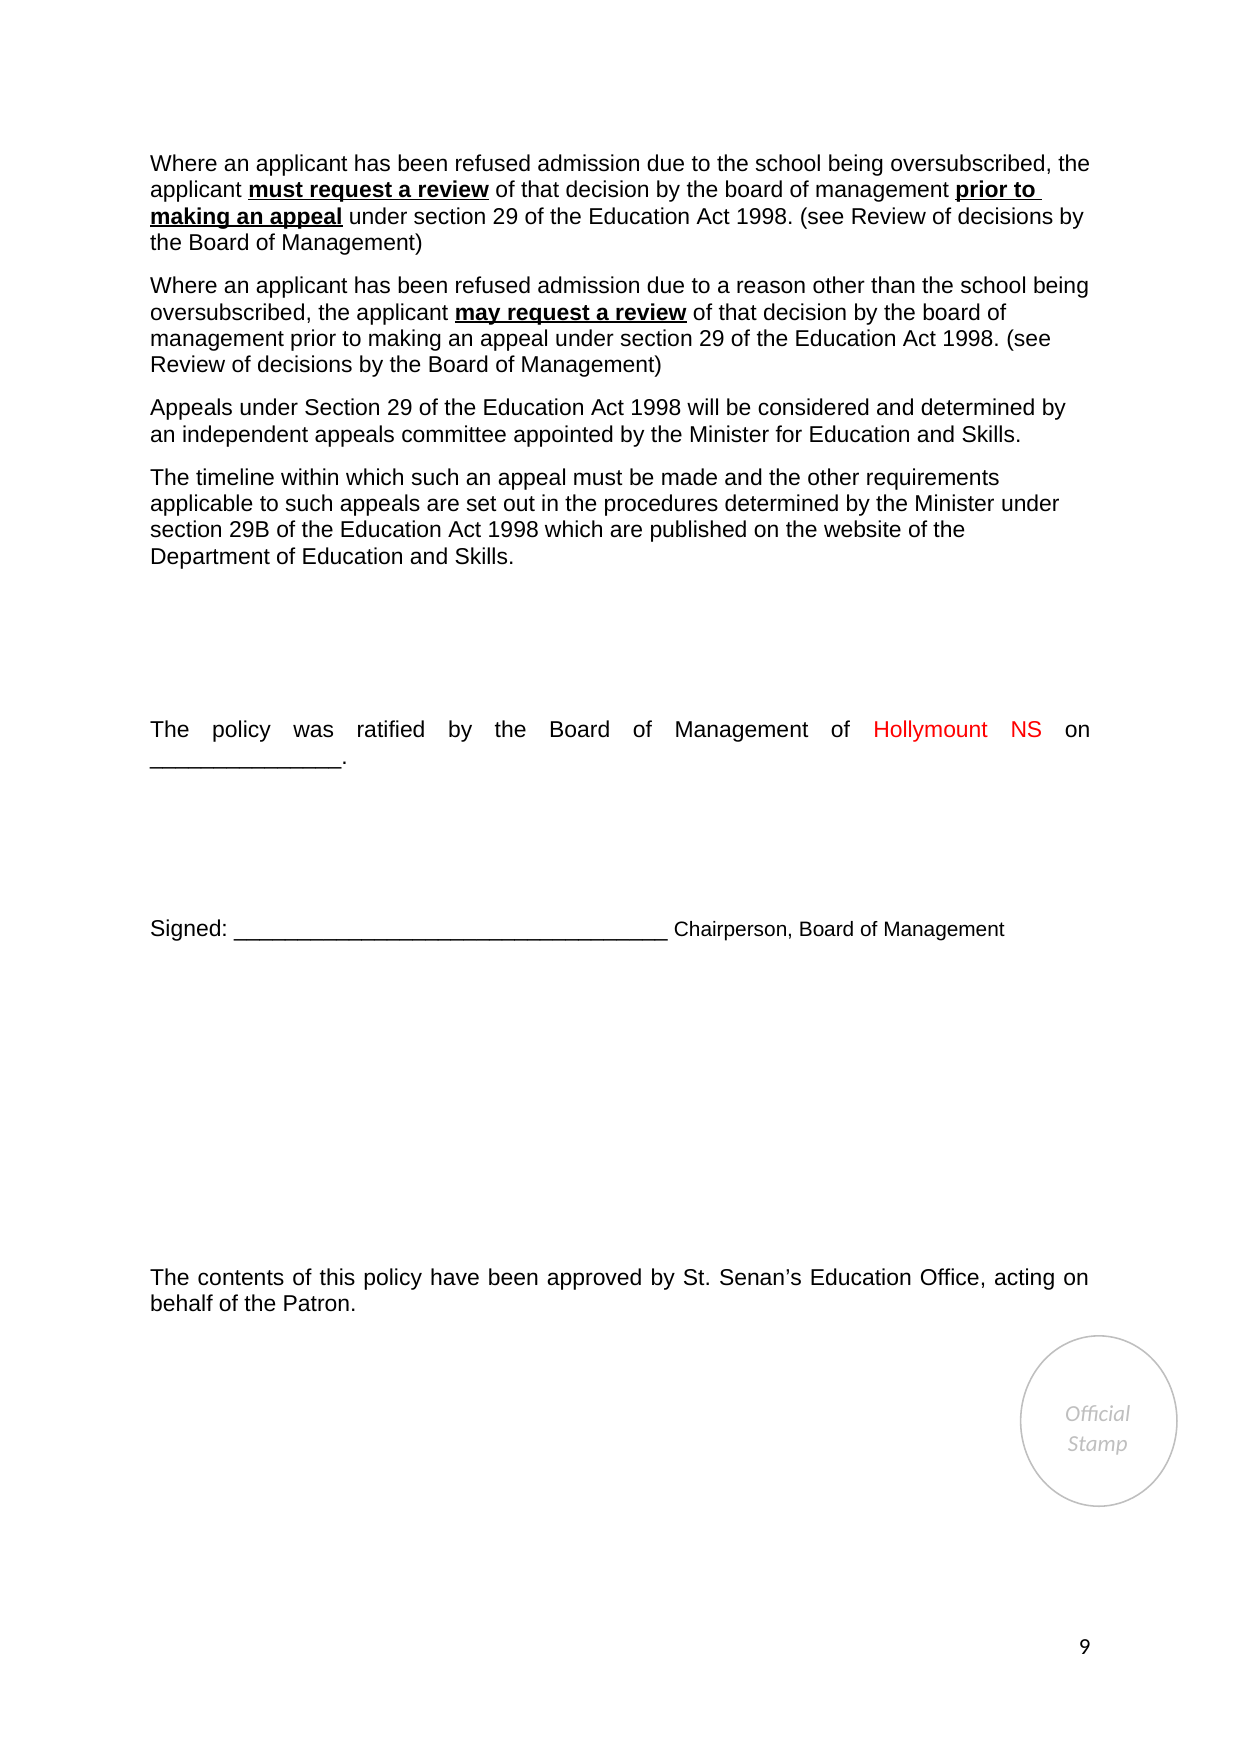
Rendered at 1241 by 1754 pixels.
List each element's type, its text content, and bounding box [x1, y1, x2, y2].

text Appeals under Section 29 of the Education Act 1998 will be considered and determined by an independent appeals committee appointed by the Minister for Education and Skills. [150, 394, 1090, 447]
text Where an applicant has been refused admission due to the school being oversubscribed, the applicant must request a review of that decision by the board of management prior to making an appeal under section 29 of the Education Act 1998. (see Review of decisions by the Board of Management) [150, 150, 1090, 255]
text Where an applicant has been refused admission due to a reason other than the school being oversubscribed, the applicant may request a review of that decision by the board of management prior to making an appeal under section 29 of the Education Act 1998. (see Review of decisions by the Board of Management) [150, 272, 1090, 377]
text Signed: __________________________________ Chairperson, Board of Management [150, 915, 1090, 941]
text The timeline within which such an appeal must be made and the other requirements applicable to such appeals are set out in the procedures determined by the Minister under section 29B of the Education Act 1998 which are published on the website of the Department of Education and Skills. [150, 463, 1090, 569]
text The contents of this policy have been approved by St. Senan’s Education Office, acting on behalf of the Patron. [150, 1264, 1090, 1316]
text The policy was ratified by the Board of Management of Hollymount NS on _______________. [150, 716, 1090, 769]
